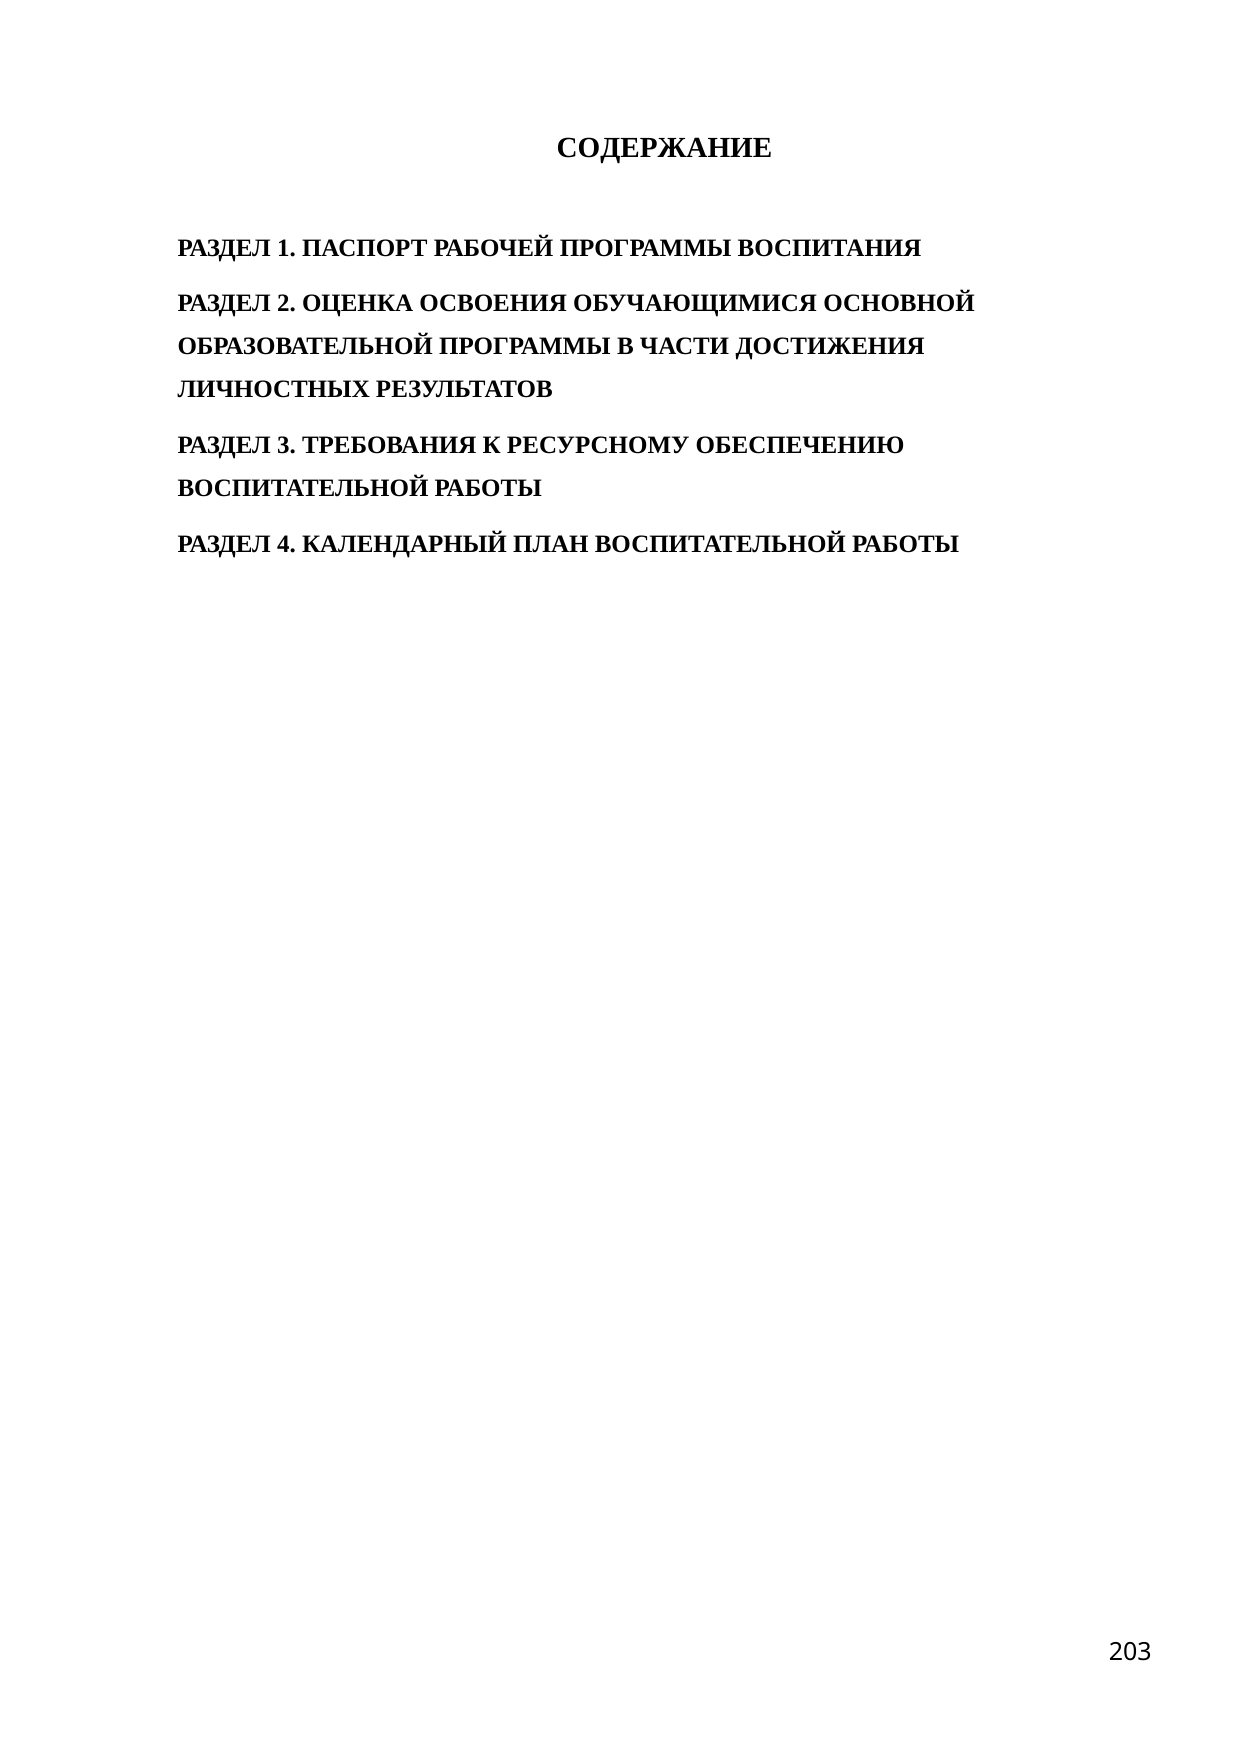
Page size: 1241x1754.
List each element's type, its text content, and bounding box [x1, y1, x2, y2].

text РАЗДЕЛ 4. КАЛЕНДАРНЫЙ ПЛАН ВОСПИТАТЕЛЬНОЙ РАБОТЫ [177, 529, 1152, 604]
text РАЗДЕЛ 1. ПАСПОРТ РАБОЧЕЙ ПРОГРАММЫ ВОСПИТАНИЯ [177, 233, 1152, 261]
text РАЗДЕЛ 3. ТРЕБОВАНИЯ К РЕСУРСНОМУ ОБЕСПЕЧЕНИЮ ВОСПИТАТЕЛЬНОЙ РАБОТЫ [177, 430, 1152, 502]
text РАЗДЕЛ 2. ОЦЕНКА ОСВОЕНИЯ ОБУЧАЮЩИМИСЯ ОСНОВНОЙ ОБРАЗОВАТЕЛЬНОЙ ПРОГРАММЫ В ЧАСТИ ДОСТИЖЕНИЯ ЛИЧНОСТНЫХ РЕЗУЛЬТАТОВ [177, 288, 1152, 403]
text СОДЕРЖАНИЕ [177, 131, 1152, 164]
